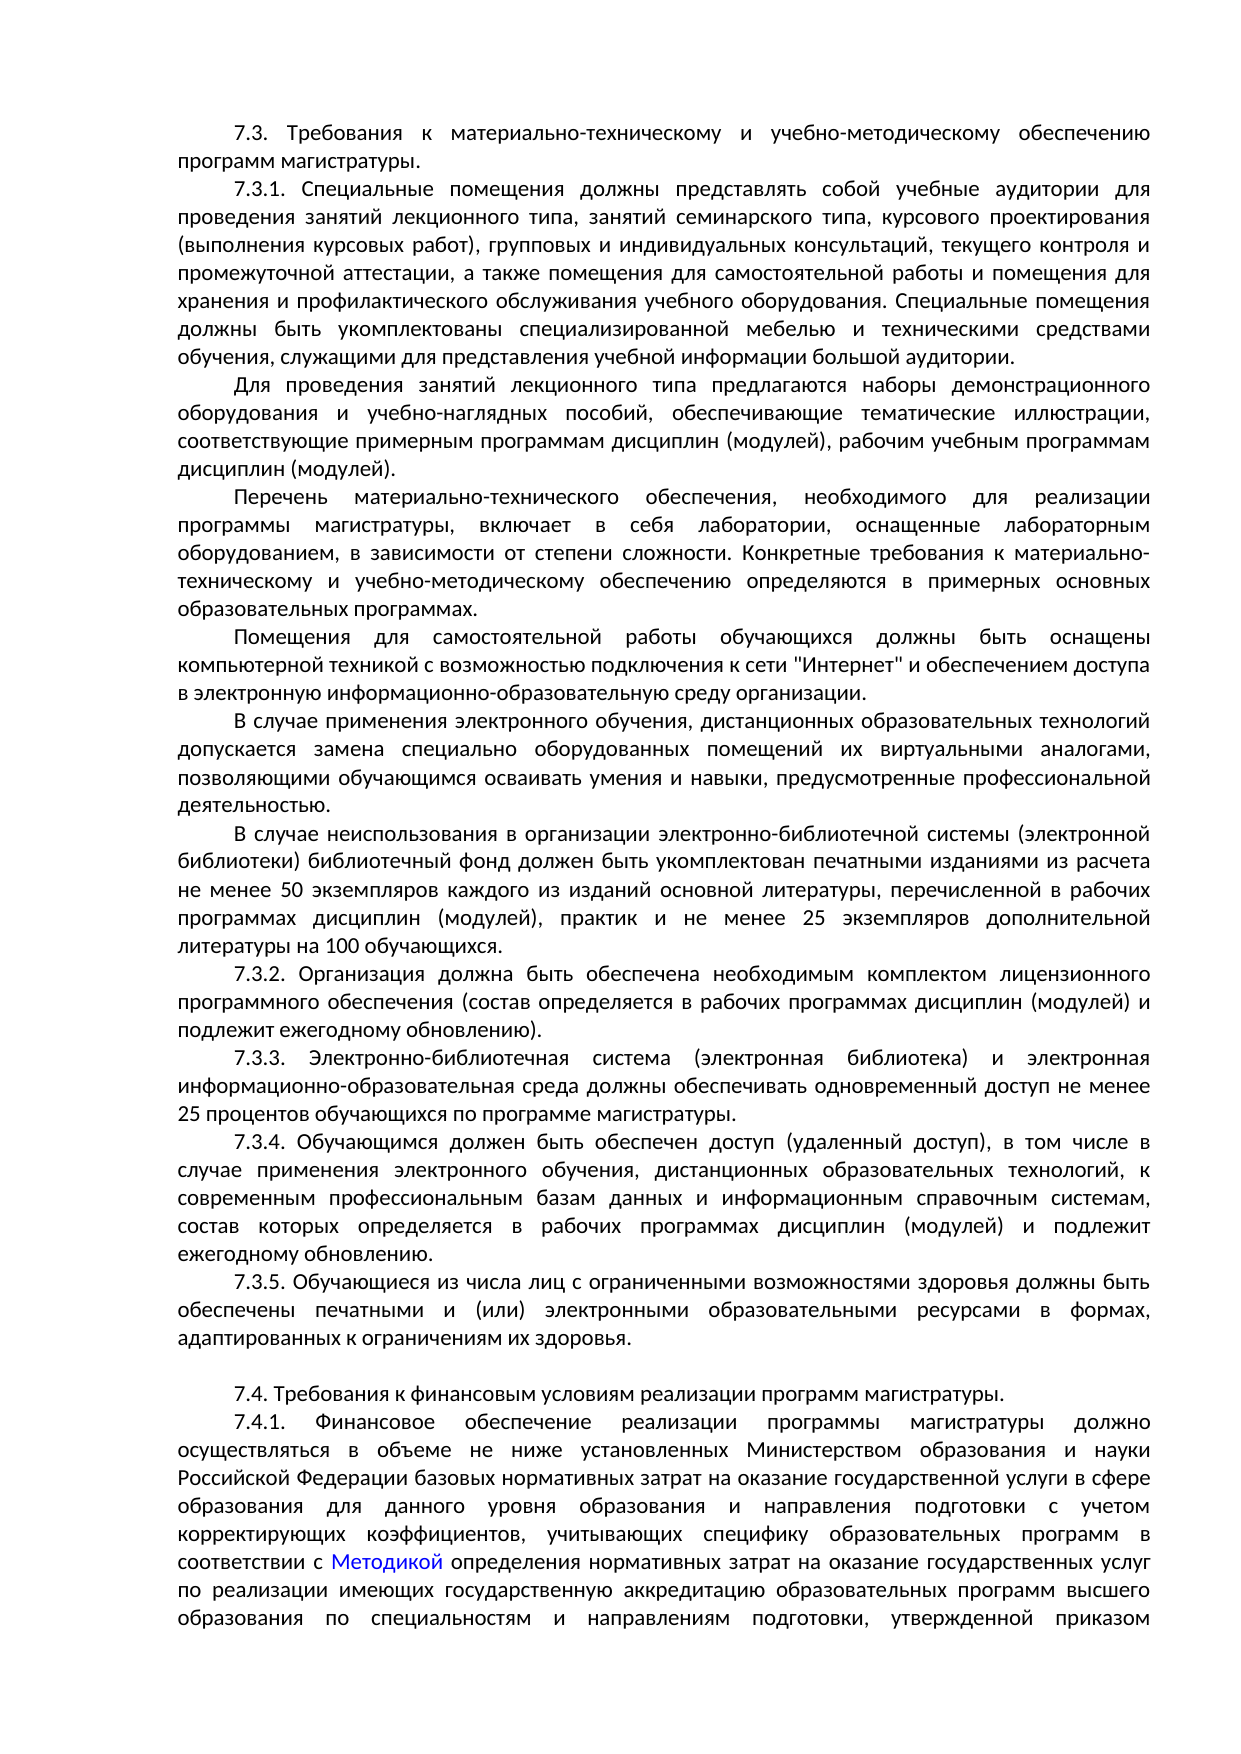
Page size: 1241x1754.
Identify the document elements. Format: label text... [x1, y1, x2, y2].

text Перечень материально-технического обеспечения, необходимого для реализации программы магистратуры, включает в себя лаборатории, оснащенные лабораторным оборудованием, в зависимости от степени сложности. Конкретные требования к материально-техническому и учебно-методическому обеспечению определяются в примерных основных образовательных программах. [177, 482, 1152, 622]
text В случае неиспользования в организации электронно-библиотечной системы (электронной библиотеки) библиотечный фонд должен быть укомплектован печатными изданиями из расчета не менее 50 экземпляров каждого из изданий основной литературы, перечисленной в рабочих программах дисциплин (модулей), практик и не менее 25 экземпляров дополнительной литературы на 100 обучающихся. [177, 819, 1152, 959]
text 7.3.1. Специальные помещения должны представлять собой учебные аудитории для проведения занятий лекционного типа, занятий семинарского типа, курсового проектирования (выполнения курсовых работ), групповых и индивидуальных консультаций, текущего контроля и промежуточной аттестации, а также помещения для самостоятельной работы и помещения для хранения и профилактического обслуживания учебного оборудования. Специальные помещения должны быть укомплектованы специализированной мебелью и техническими средствами обучения, служащими для представления учебной информации большой аудитории. [177, 174, 1152, 370]
text Помещения для самостоятельной работы обучающихся должны быть оснащены компьютерной техникой с возможностью подключения к сети "Интернет" и обеспечением доступа в электронную информационно-образовательную среду организации. [177, 622, 1152, 707]
text 7.3.3. Электронно-библиотечная система (электронная библиотека) и электронная информационно-образовательная среда должны обеспечивать одновременный доступ не менее 25 процентов обучающихся по программе магистратуры. [177, 1043, 1152, 1127]
text 7.3.4. Обучающимся должен быть обеспечен доступ (удаленный доступ), в том числе в случае применения электронного обучения, дистанционных образовательных технологий, к современным профессиональным базам данных и информационным справочным системам, состав которых определяется в рабочих программах дисциплин (модулей) и подлежит ежегодному обновлению. [177, 1127, 1152, 1267]
text 7.4. Требования к финансовым условиям реализации программ магистратуры. [177, 1379, 1152, 1407]
text 7.3. Требования к материально-техническому и учебно-методическому обеспечению программ магистратуры. [177, 118, 1152, 174]
text 7.3.2. Организация должна быть обеспечена необходимым комплектом лицензионного программного обеспечения (состав определяется в рабочих программах дисциплин (модулей) и подлежит ежегодному обновлению). [177, 959, 1152, 1043]
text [177, 1407, 1152, 1631]
text Для проведения занятий лекционного типа предлагаются наборы демонстрационного оборудования и учебно-наглядных пособий, обеспечивающие тематические иллюстрации, соответствующие примерным программам дисциплин (модулей), рабочим учебным программам дисциплин (модулей). [177, 370, 1152, 482]
text 7.3.5. Обучающиеся из числа лиц с ограниченными возможностями здоровья должны быть обеспечены печатными и (или) электронными образовательными ресурсами в формах, адаптированных к ограничениям их здоровья. [177, 1267, 1152, 1351]
text В случае применения электронного обучения, дистанционных образовательных технологий допускается замена специально оборудованных помещений их виртуальными аналогами, позволяющими обучающимся осваивать умения и навыки, предусмотренные профессиональной деятельностью. [177, 707, 1152, 819]
